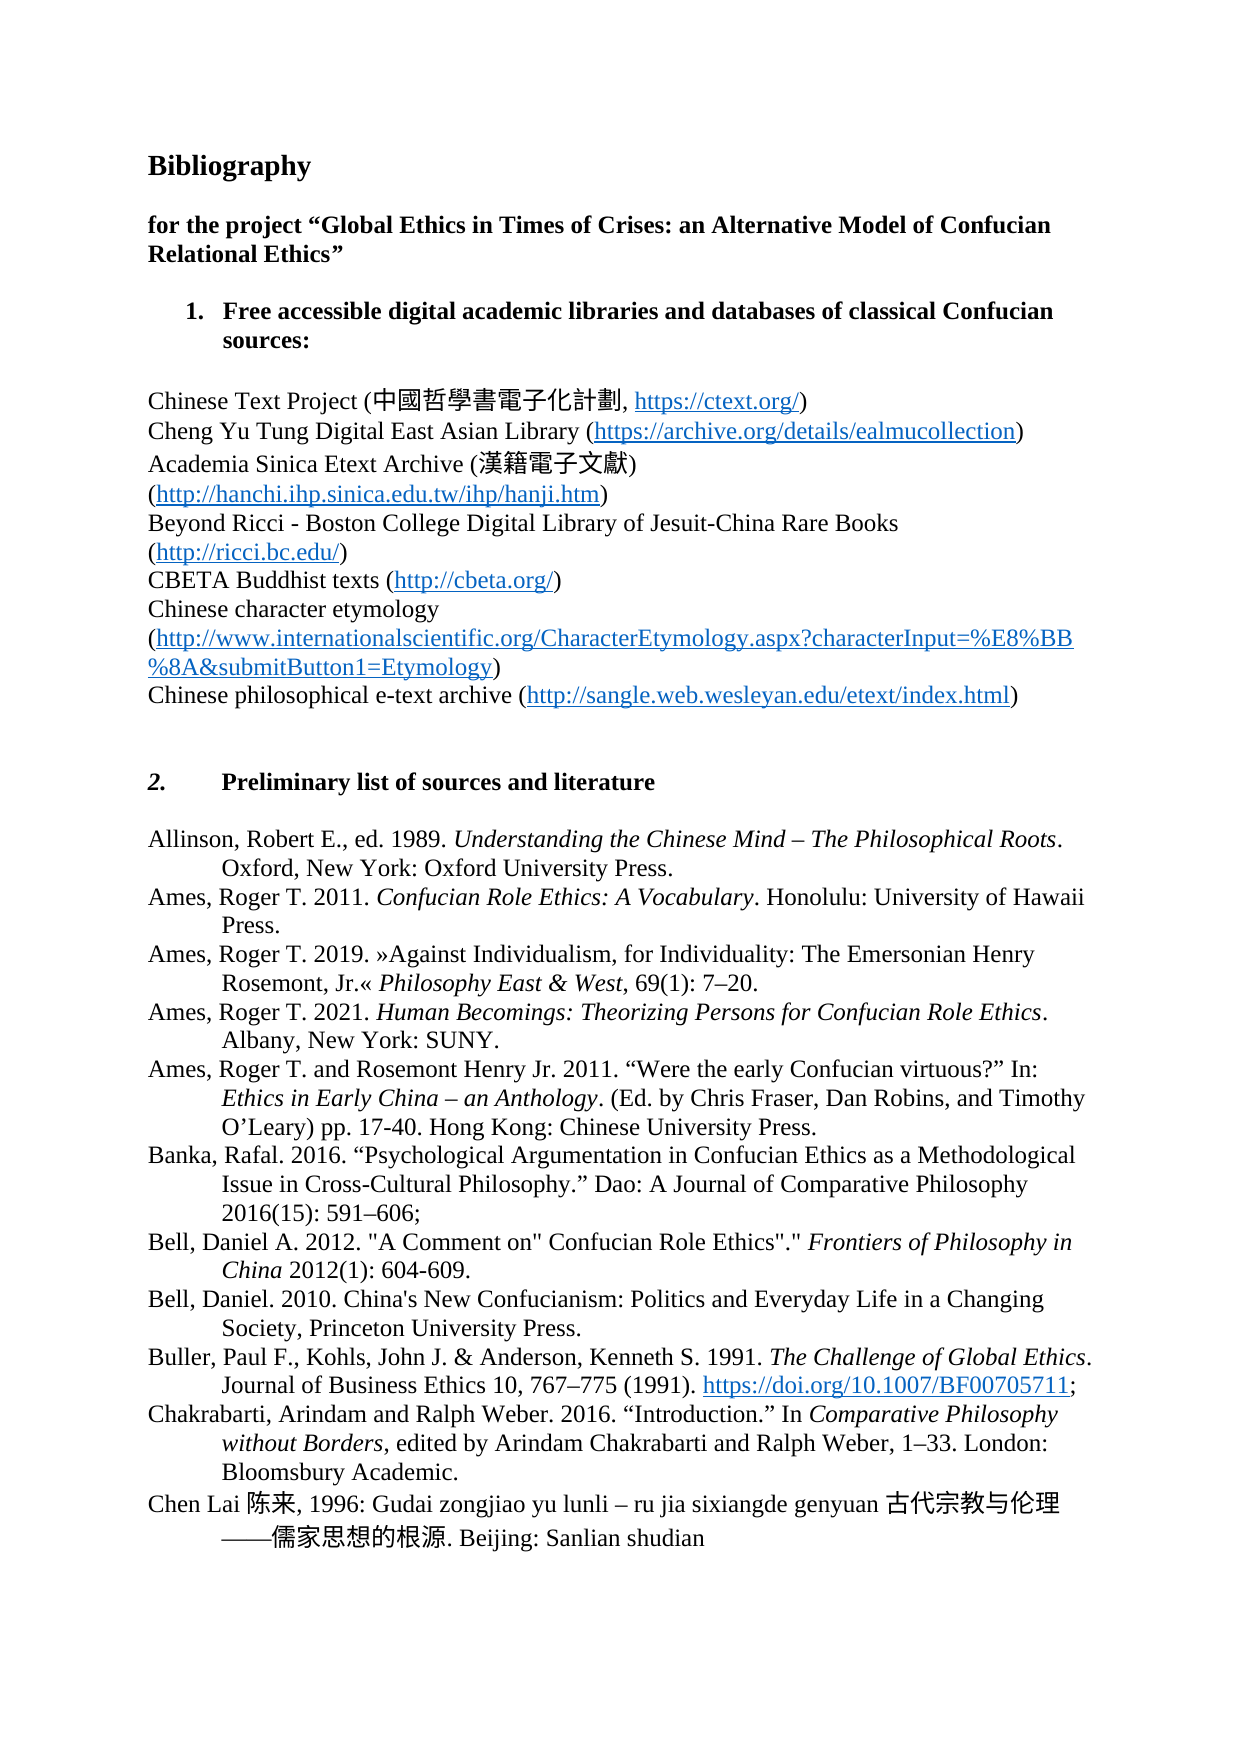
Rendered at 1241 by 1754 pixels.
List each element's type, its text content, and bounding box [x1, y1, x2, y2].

text Chinese character etymology (http://www.internationalscientific.org/CharacterEtymology.aspx?characterInput=%E8%BB%8A&submitButton1=Etymology) [148, 594, 1093, 681]
text Ames, Roger T. 2019. »Against Individualism, for Individuality: The Emersonian Henry Rosemont, Jr.« Philosophy East & West, 69(1): 7–20. [148, 939, 1093, 997]
text Chinese philosophical e-text archive (http://sangle.web.wesleyan.edu/etext/index.html) [148, 681, 1093, 709]
list Free accessible digital academic libraries and databases of classical Confucian sources: [185, 296, 1093, 354]
text Cheng Yu Tung Digital East Asian Library (https://archive.org/details/ealmucollection) [148, 416, 1093, 445]
text CBETA Buddhist texts (http://cbeta.org/) [148, 566, 1093, 594]
text for the project “Global Ethics in Times of Crises: an Alternative Model of Confucian Relational Ethics” [148, 210, 1093, 267]
text Chakrabarti, Arindam and Ralph Weber. 2016. “Introduction.” In Comparative Philosophy without Borders, edited by Arindam Chakrabarti and Ralph Weber, 1–33. London: Bloomsbury Academic. [148, 1399, 1093, 1486]
text Academia Sinica Etext Archive (漢籍電子文獻) (http://hanchi.ihp.sinica.edu.tw/ihp/hanji.htm) [148, 445, 1093, 508]
text Banka, Rafal. 2016. “Psychological Argumentation in Confucian Ethics as a Methodological Issue in Cross-Cultural Philosophy.” Dao: A Journal of Comparative Philosophy 2016(15): 591–606; [148, 1141, 1093, 1227]
text Bibliography [148, 148, 1093, 181]
text Buller, Paul F., Kohls, John J. & Anderson, Kenneth S. 1991. The Challenge of Global Ethics. Journal of Business Ethics 10, 767–775 (1991). https://doi.org/10.1007/BF00705711; [148, 1342, 1093, 1399]
text Beyond Ricci - Boston College Digital Library of Jesuit-China Rare Books (http://ricci.bc.edu/) [148, 508, 1093, 566]
text Ames, Roger T. 2021. Human Becomings: Theorizing Persons for Confucian Role Ethics. Albany, New York: SUNY. [148, 997, 1093, 1054]
text Bell, Daniel. 2010. China's New Confucianism: Politics and Everyday Life in a Changing Society, Princeton University Press. [148, 1284, 1093, 1342]
text Ames, Roger T. and Rosemont Henry Jr. 2011. “Were the early Confucian virtuous?” In: Ethics in Early China – an Anthology. (Ed. by Chris Fraser, Dan Robins, and Timothy O’Leary) pp. 17-40. Hong Kong: Chinese University Press. [148, 1054, 1093, 1141]
list Preliminary list of sources and literature [148, 767, 1093, 796]
text Bell, Daniel A. 2012. "A Comment on" Confucian Role Ethics"." Frontiers of Philosophy in China 2012(1): 604-609. [148, 1227, 1093, 1284]
text Chen Lai 陈来, 1996: Gudai zongjiao yu lunli – ru jia sixiangde genyuan 古代宗教与伦理——儒家思想的根源. Beijing: Sanlian shudian [148, 1486, 1093, 1554]
text Allinson, Robert E., ed. 1989. Understanding the Chinese Mind – The Philosophical Roots. Oxford, New York: Oxford University Press. [148, 824, 1093, 882]
text Ames, Roger T. 2011. Confucian Role Ethics: A Vocabulary. Honolulu: University of Hawaii Press. [148, 882, 1093, 939]
text Chinese Text Project (中國哲學書電子化計劃, https://ctext.org/) [148, 382, 1093, 416]
